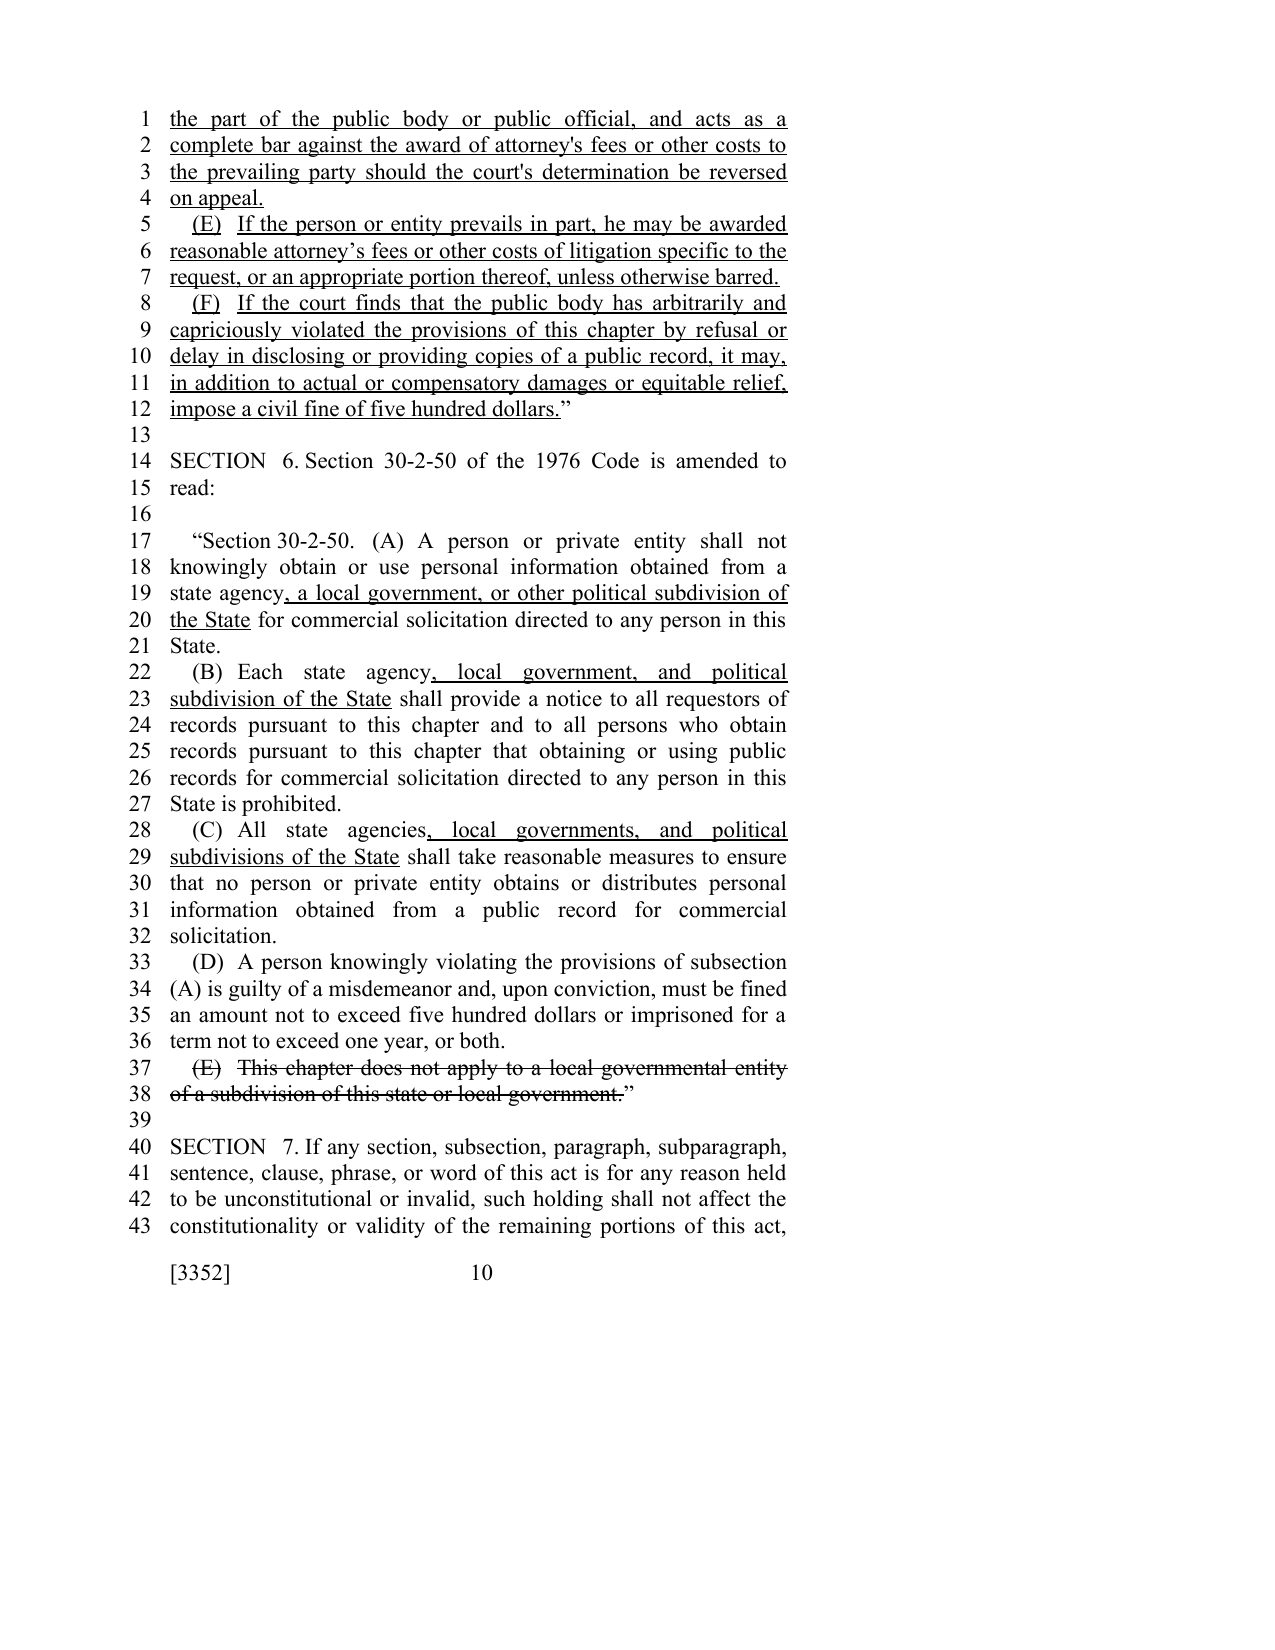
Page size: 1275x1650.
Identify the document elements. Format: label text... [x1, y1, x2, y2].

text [169, 105, 787, 128]
text (E) This chapter does not apply to a local governmental entity of a subdivision of this state or local government.” [169, 1054, 787, 1106]
text (E) If the person or entity prevails in part, he may be awarded reasonable attorney’s fees or other costs of litigation specific to the request, or an appropriate portion thereof, unless otherwise barred. [169, 210, 787, 260]
text (B) Each state agency, local government, and political subdivision of the State shall provide a notice to all requestors of records pursuant to this chapter and to all persons who obtain records pursuant to this chapter that obtaining or using public records for commercial solicitation directed to any person in this State is prohibited. [169, 658, 787, 817]
text (D) A person knowingly violating the provisions of subsection (A) is guilty of a misdemeanor and, upon conviction, must be fined an amount not to exceed five hundred dollars or imprisoned for a term not to exceed one year, or both. [169, 948, 787, 1054]
text (F) If the court finds that the public body has arbitrarily and capriciously violated the provisions of this chapter by refusal or delay in disclosing or providing copies of a public record, it may, in addition to actual or compensatory damages or equitable relief, impose a civil fine of five hundred dollars.” [169, 289, 787, 339]
text (C) All state agencies, local governments, and political subdivisions of the State shall take reasonable measures to ensure that no person or private entity obtains or distributes personal information obtained from a public record for commercial solicitation. [169, 817, 787, 948]
text (E) If the person or entity prevails in part, he may be awarded reasonable attorney’s fees or other costs of litigation specific to the request, or an appropriate portion thereof, unless otherwise barred. [169, 261, 787, 289]
text “Section 30-2-50. (A) A person or private entity shall not knowingly obtain or use personal information obtained from a state agency, a local government, or other political subdivision of the State for commercial solicitation directed to any person in this State. [169, 527, 787, 658]
text SECTION 6. Section 30-2-50 of the 1976 Code is amended to read: [169, 448, 787, 500]
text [169, 1133, 787, 1238]
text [169, 129, 787, 154]
